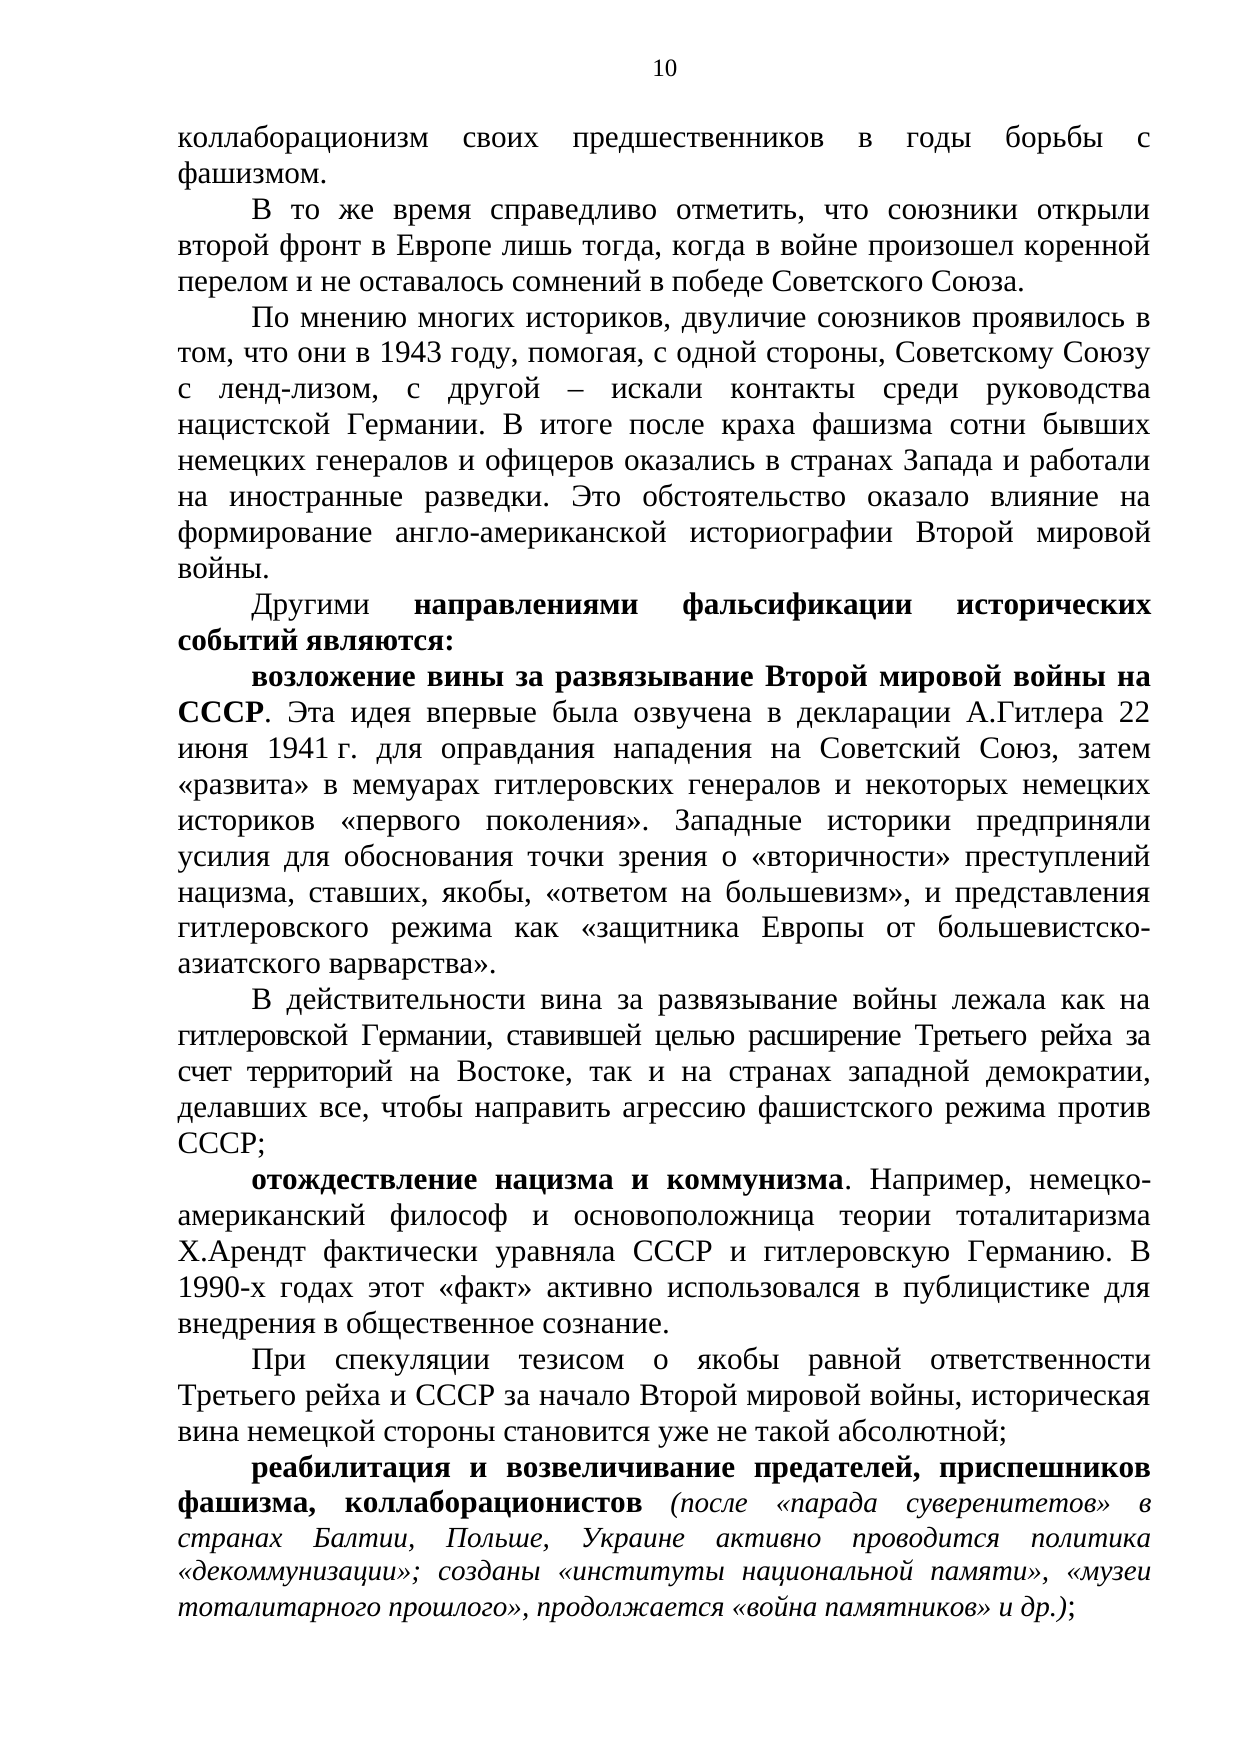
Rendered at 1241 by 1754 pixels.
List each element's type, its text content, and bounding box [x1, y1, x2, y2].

text По мнению многих историков, двуличие союзников проявилось в том, что они в 1943 году, помогая, с одной стороны, Советскому Союзу с ленд-лизом, с другой – искали контакты среди руководства нацистской Германии. В итоге после краха фашизма сотни бывших немецких генералов и офицеров оказались в странах Запада и работали на иностранные разведки. Это обстоятельство оказало влияние на формирование англо-американской историографии Второй мировой войны. [177, 298, 1152, 585]
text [177, 118, 1152, 190]
text отождествление нацизма и коммунизма. Например, немецко-американский философ и основоположница теории тоталитаризма Х.Арендт фактически уравняла СССР и гитлеровскую Германию. В 1990-х годах этот «факт» активно использовался в публицистике для внедрения в общественное сознание. [177, 1160, 1152, 1340]
text Другими направлениями фальсификации исторических событий являются: [177, 585, 1152, 657]
text реабилитация и возвеличивание предателей, приспешников фашизма, коллаборационистов (после «парада суверенитетов» в странах Балтии, Польше, Украине активно проводится политика «декоммунизации»; созданы «институты национальной памяти», «музеи тоталитарного прошлого», продолжается «война памятников» и др.); [177, 1448, 1152, 1623]
text При спекуляции тезисом о якобы равной ответственности Третьего рейха и СССР за начало Второй мировой войны, историческая вина немецкой стороны становится уже не такой абсолютной; [177, 1340, 1152, 1448]
text В действительности вина за развязывание войны лежала как на гитлеровской Германии, ставившей целью расширение Третьего рейха за счет территорий на Востоке, так и на странах западной демократии, делавших все, чтобы направить агрессию фашистского режима против СССР; [177, 981, 1152, 1160]
text В то же время справедливо отметить, что союзники открыли второй фронт в Европе лишь тогда, когда в войне произошел коренной перелом и не оставалось сомнений в победе Советского Союза. [177, 190, 1152, 298]
text возложение вины за развязывание Второй мировой войны на СССР. Эта идея впервые была озвучена в декларации А.Гитлера 22 июня 1941 г. для оправдания нападения на Советский Союз, затем «развита» в мемуарах гитлеровских генералов и некоторых немецких историков «первого поколения». Западные историки предприняли усилия для обоснования точки зрения о «вторичности» преступлений нацизма, ставших, якобы, «ответом на большевизм», и представления гитлеровского режима как «защитника Европы от большевистско-азиатского варварства». [177, 657, 1152, 981]
